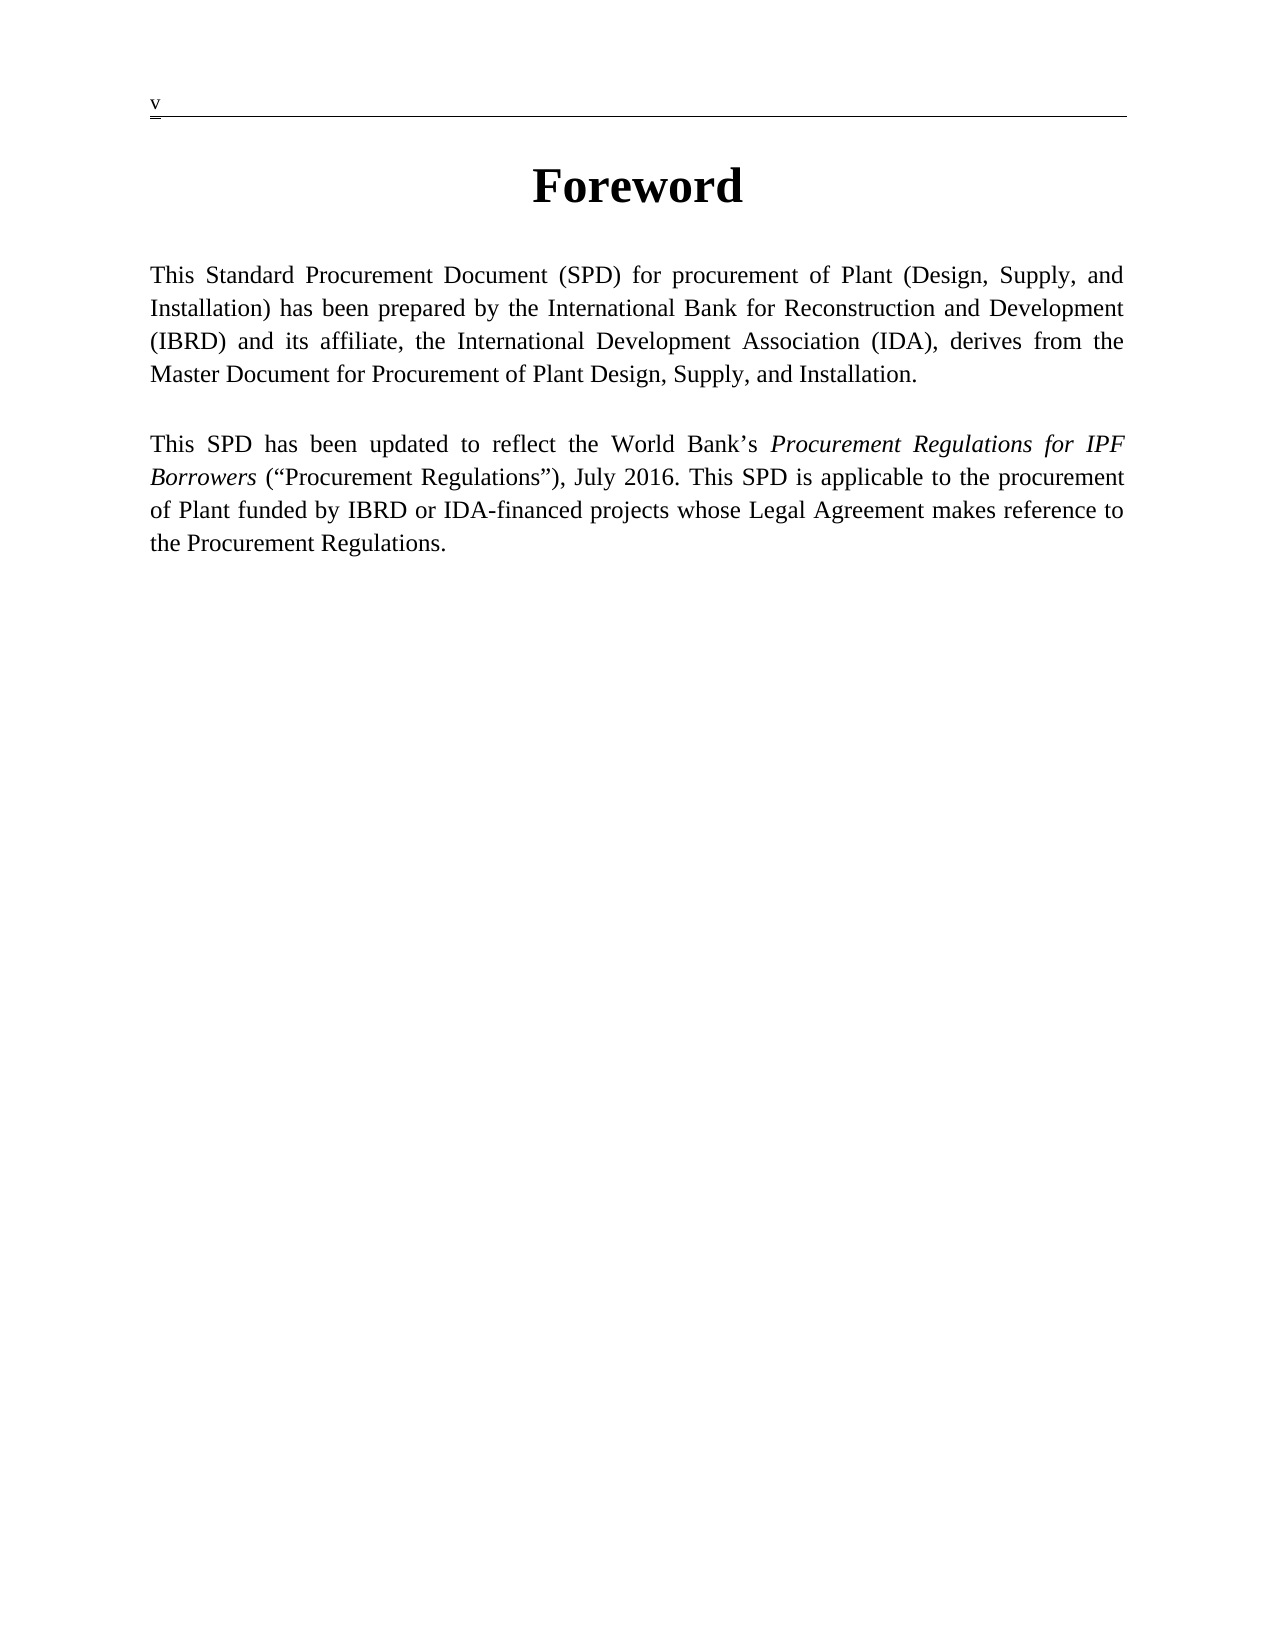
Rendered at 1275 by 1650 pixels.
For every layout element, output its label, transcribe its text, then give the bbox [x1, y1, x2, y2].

text Foreword [150, 156, 1125, 214]
text This SPD has been updated to reflect the World Bank’s Procurement Regulations for IPF Borrowers (“Procurement Regulations”), July 2016. This SPD is applicable to the procurement of Plant funded by IBRD or IDA-financed projects whose Legal Agreement makes reference to the Procurement Regulations. [150, 429, 1125, 557]
text This Standard Procurement Document (SPD) for procurement of Plant (Design, Supply, and Installation) has been prepared by the International Bank for Reconstruction and Development (IBRD) and its affiliate, the International Development Association (IDA), derives from the Master Document for Procurement of Plant Design, Supply, and Installation. [150, 260, 1125, 388]
